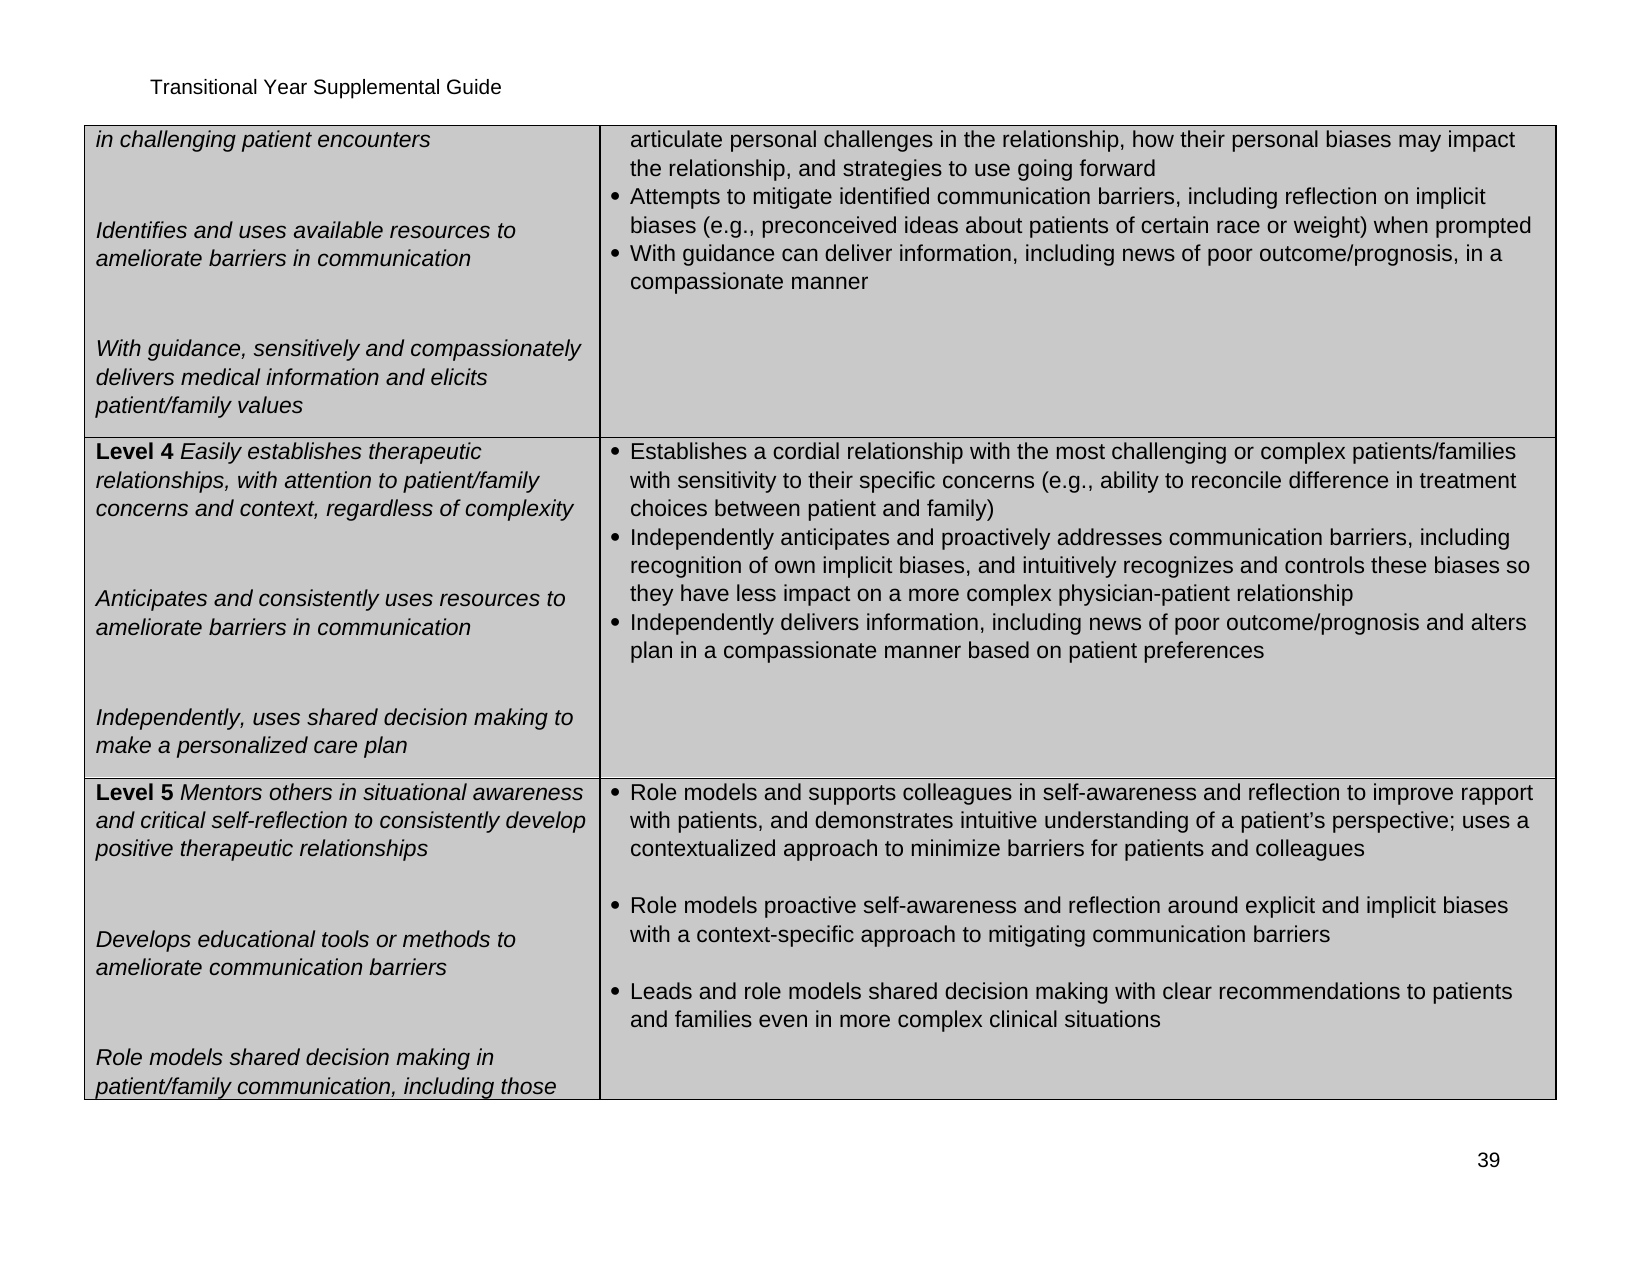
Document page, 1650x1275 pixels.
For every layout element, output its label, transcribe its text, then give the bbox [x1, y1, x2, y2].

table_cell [601, 126, 1555, 437]
table_cell Establishes a cordial relationship with the most challenging or complex patients/families with sensitivity to their specific concerns (e.g., ability to reconcile difference in treatment choices between patient and family) Independently anticipates and proactively addresses communication barriers, including recognition of own implicit biases, and intuitively recognizes and controls these biases so they have less impact on a more complex physician-patient relationship Independently delivers information, including news of poor outcome/prognosis and alters plan in a compassionate manner based on patient preferences [601, 438, 1555, 777]
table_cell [85, 779, 599, 1099]
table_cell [601, 779, 1555, 1099]
table_cell Level 4 Easily establishes therapeutic relationships, with attention to patient/family concerns and context, regardless of complexity Anticipates and consistently uses resources to ameliorate barriers in communication Independently, uses shared decision making to make a personalized care plan [85, 438, 599, 777]
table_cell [85, 126, 599, 437]
